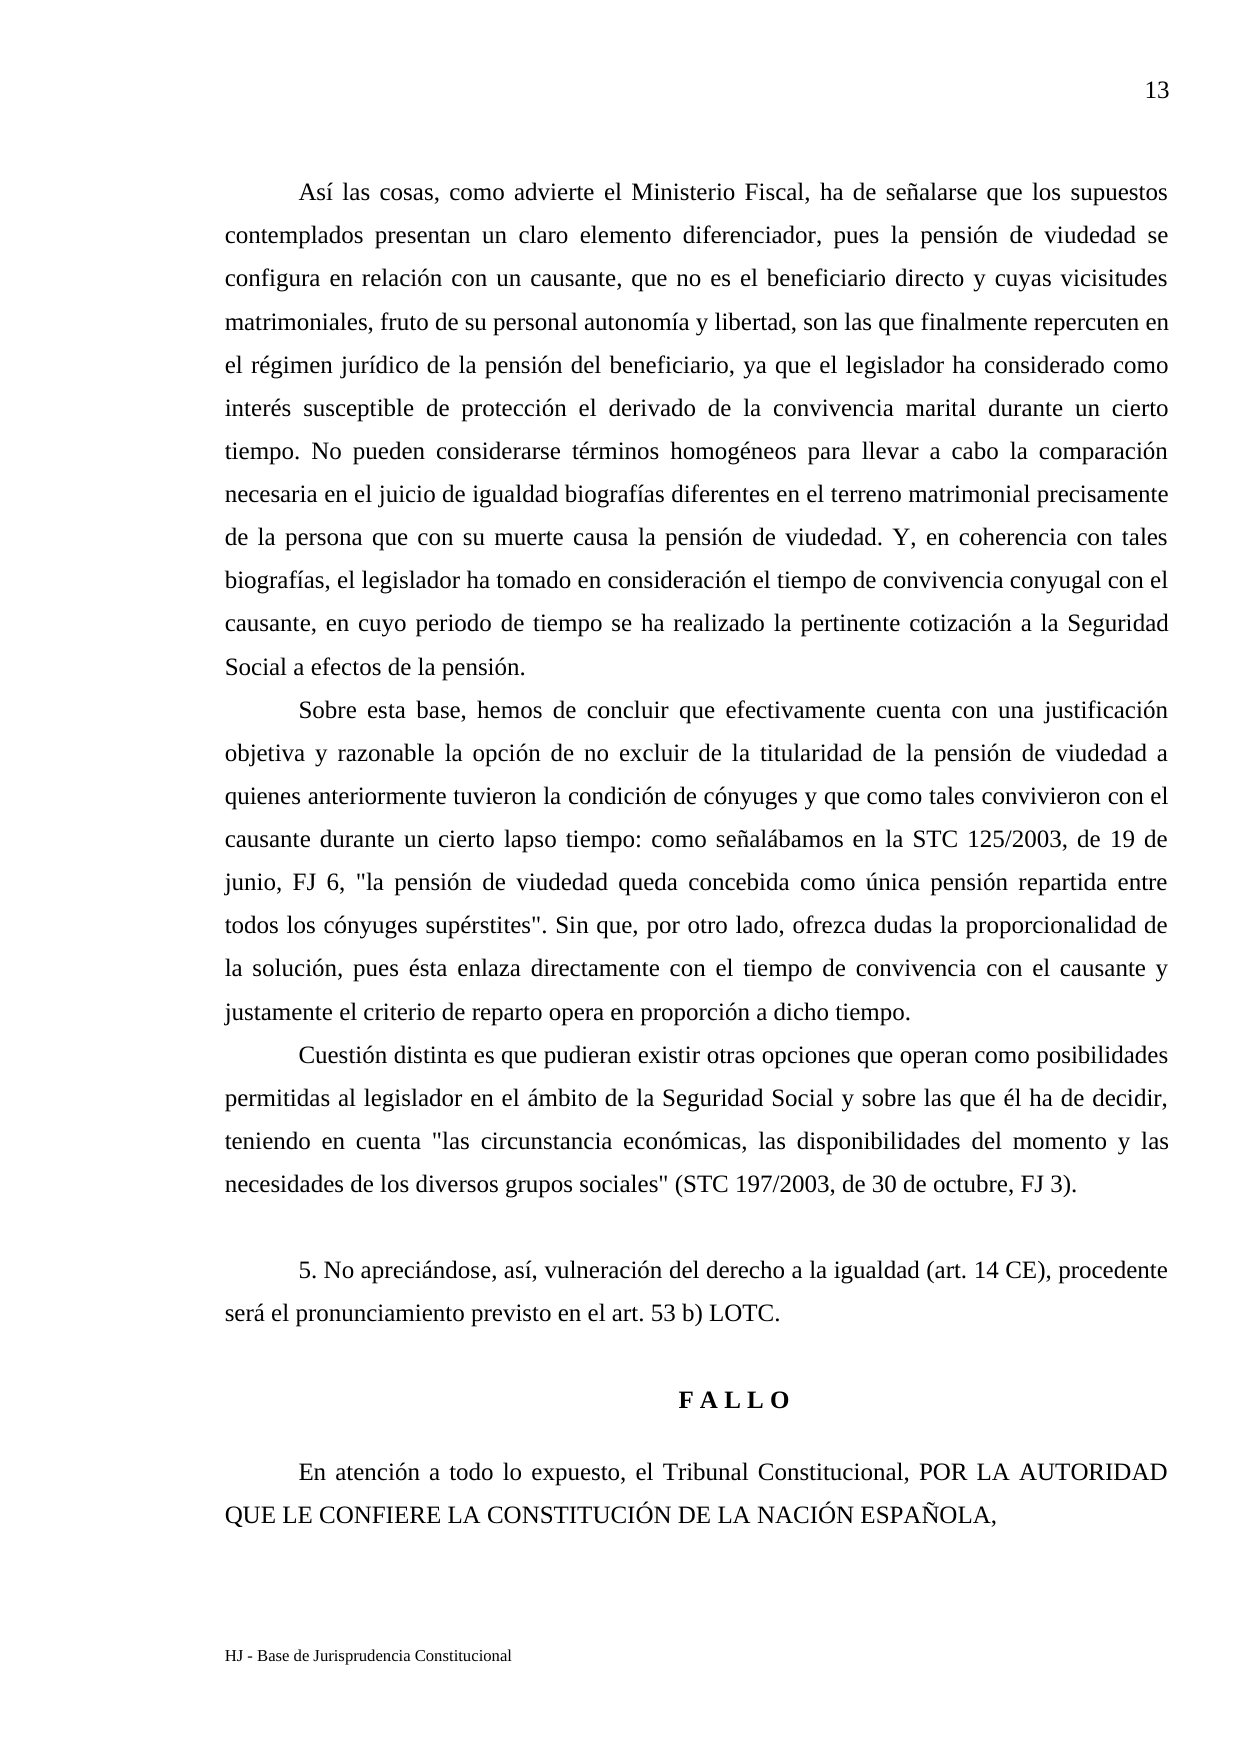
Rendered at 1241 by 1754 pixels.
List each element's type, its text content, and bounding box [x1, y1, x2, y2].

subtitle F A L L O [224, 1385, 1169, 1413]
text Cuestión distinta es que pudieran existir otras opciones que operan como posibilidades permitidas al legislador en el ámbito de la Seguridad Social y sobre las que él ha de decidir, teniendo en cuenta "las circunstancia económicas, las disponibilidades del momento y las necesidades de los diversos grupos sociales" (STC 197/2003, de 30 de octubre, FJ 3). [224, 1040, 1169, 1198]
text Así las cosas, como advierte el Ministerio Fiscal, ha de señalarse que los supuestos contemplados presentan un claro elemento diferenciador, pues la pensión de viudedad se configura en relación con un causante, que no es el beneficiario directo y cuyas vicisitudes matrimoniales, fruto de su personal autonomía y libertad, son las que finalmente repercuten en el régimen jurídico de la pensión del beneficiario, ya que el legislador ha considerado como interés susceptible de protección el derivado de la convivencia marital durante un cierto tiempo. No pueden considerarse términos homogéneos para llevar a cabo la comparación necesaria en el juicio de igualdad biografías diferentes en el terreno matrimonial precisamente de la persona que con su muerte causa la pensión de viudedad. Y, en coherencia con tales biografías, el legislador ha tomado en consideración el tiempo de convivencia conyugal con el causante, en cuyo periodo de tiempo se ha realizado la pertinente cotización a la Seguridad Social a efectos de la pensión. [224, 177, 1169, 680]
text 5. No apreciándose, así, vulneración del derecho a la igualdad (art. 14 CE), procedente será el pronunciamiento previsto en el art. 53 b) LOTC. [224, 1255, 1169, 1327]
text Sobre esta base, hemos de concluir que efectivamente cuenta con una justificación objetiva y razonable la opción de no excluir de la titularidad de la pensión de viudedad a quienes anteriormente tuvieron la condición de cónyuges y que como tales convivieron con el causante durante un cierto lapso tiempo: como señalábamos en la STC 125/2003, de 19 de junio, FJ 6, "la pensión de viudedad queda concebida como única pensión repartida entre todos los cónyuges supérstites". Sin que, por otro lado, ofrezca dudas la proporcionalidad de la solución, pues ésta enlaza directamente con el tiempo de convivencia con el causante y justamente el criterio de reparto opera en proporción a dicho tiempo. [224, 695, 1169, 1025]
text En atención a todo lo expuesto, el Tribunal Constitucional, POR LA AUTORIDAD QUE LE CONFIERE LA CONSTITUCIÓN DE LA NACIÓN ESPAÑOLA, [224, 1457, 1169, 1528]
